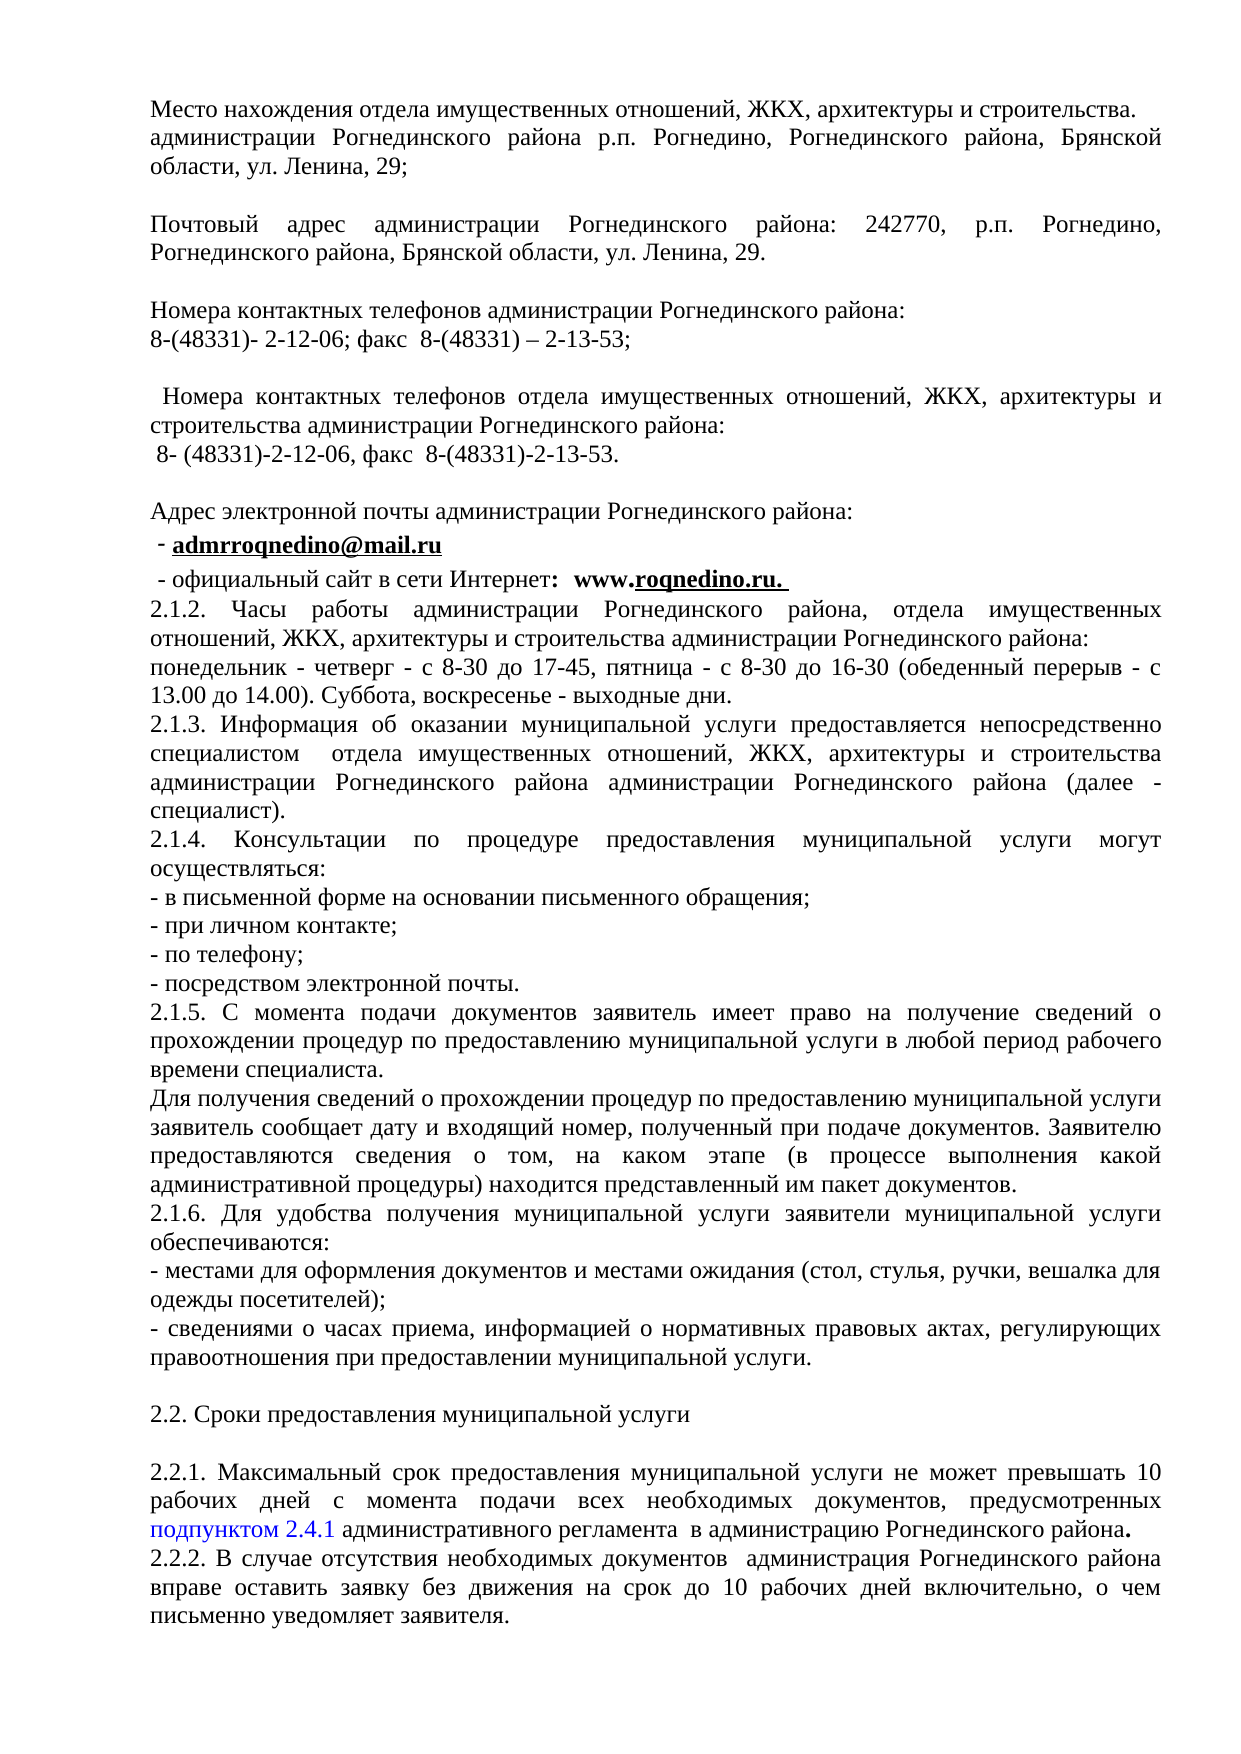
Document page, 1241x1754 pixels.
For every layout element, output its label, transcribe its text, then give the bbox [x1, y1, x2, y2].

text - в письменной форме на основании письменного обращения; [150, 882, 1162, 910]
text 2.2.1. Максимальный срок предоставления муниципальной услуги не может превышать 10 рабочих дней с момента подачи всех необходимых документов, предусмотренных подпунктом 2.4.1 административного регламента в администрацию Рогнединского района. [150, 1457, 1162, 1543]
text Номера контактных телефонов администрации Рогнединского района: [150, 295, 1162, 324]
text - посредством электронной почты. [150, 968, 1162, 997]
text 2.1.6. Для удобства получения муниципальной услуги заявители муниципальной услуги обеспечиваются: [150, 1198, 1162, 1255]
text 2.2.2. В случае отсутствия необходимых документов администрация Рогнединского района вправе оставить заявку без движения на срок до 10 рабочих дней включительно, о чем письменно уведомляет заявителя. [150, 1543, 1162, 1629]
text понедельник - четверг - с 8-30 до 17-45, пятница - с 8-30 до 16-30 (обеденный перерыв - с 13.00 до 14.00). Суббота, воскресенье - выходные дни. [150, 652, 1162, 709]
text - по телефону; [150, 939, 1162, 968]
text 2.1.2. Часы работы администрации Рогнединского района, отдела имущественных отношений, ЖКХ, архитектуры и строительства администрации Рогнединского района: [150, 594, 1162, 652]
text 8-(48331)- 2-12-06; факс 8-(48331) – 2-13-53; [150, 324, 1162, 352]
text Место нахождения отдела имущественных отношений, ЖКХ, архитектуры и строительства. [150, 94, 1162, 122]
text администрации Рогнединского района р.п. Рогнедино, Рогнединского района, Брянской области, ул. Ленина, 29; [150, 122, 1162, 180]
text 2.1.3. Информация об оказании муниципальной услуги предоставляется непосредственно специалистом отдела имущественных отношений, ЖКХ, архитектуры и строительства администрации Рогнединского района администрации Рогнединского района (далее - специалист). [150, 709, 1162, 824]
text Для получения сведений о прохождении процедур по предоставлению муниципальной услуги заявитель сообщает дату и входящий номер, полученный при подаче документов. Заявителю предоставляются сведения о том, на каком этапе (в процессе выполнения какой административной процедуры) находится представленный им пакет документов. [150, 1083, 1162, 1198]
text Почтовый адрес администрации Рогнединского района: 242770, р.п. Рогнедино, Рогнединского района, Брянской области, ул. Ленина, 29. [150, 209, 1162, 266]
text - при личном контакте; [150, 910, 1162, 939]
text Адрес электронной почты администрации Рогнединского района: [150, 496, 1162, 525]
text 2.1.5. С момента подачи документов заявитель имеет право на получение сведений о прохождении процедур по предоставлению муниципальной услуги в любой период рабочего времени специалиста. [150, 997, 1162, 1083]
text - сведениями о часах приема, информацией о нормативных правовых актах, регулирующих правоотношения при предоставлении муниципальной услуги. [150, 1313, 1162, 1370]
text 2.2. Сроки предоставления муниципальной услуги [150, 1399, 1162, 1428]
text - местами для оформления документов и местами ожидания (стол, стулья, ручки, вешалка для одежды посетителей); [150, 1255, 1162, 1313]
text - admrroqnedino@mail.ru [150, 525, 1162, 561]
text - официальный сайт в сети Интернет: www.roqnedino.ru. [150, 561, 1162, 594]
text 2.1.4. Консультации по процедуре предоставления муниципальной услуги могут осуществляться: [150, 824, 1162, 882]
text 8- (48331)-2-12-06, факс 8-(48331)-2-13-53. [150, 439, 1162, 467]
text Номера контактных телефонов отдела имущественных отношений, ЖКХ, архитектуры и строительства администрации Рогнединского района: [150, 381, 1162, 439]
